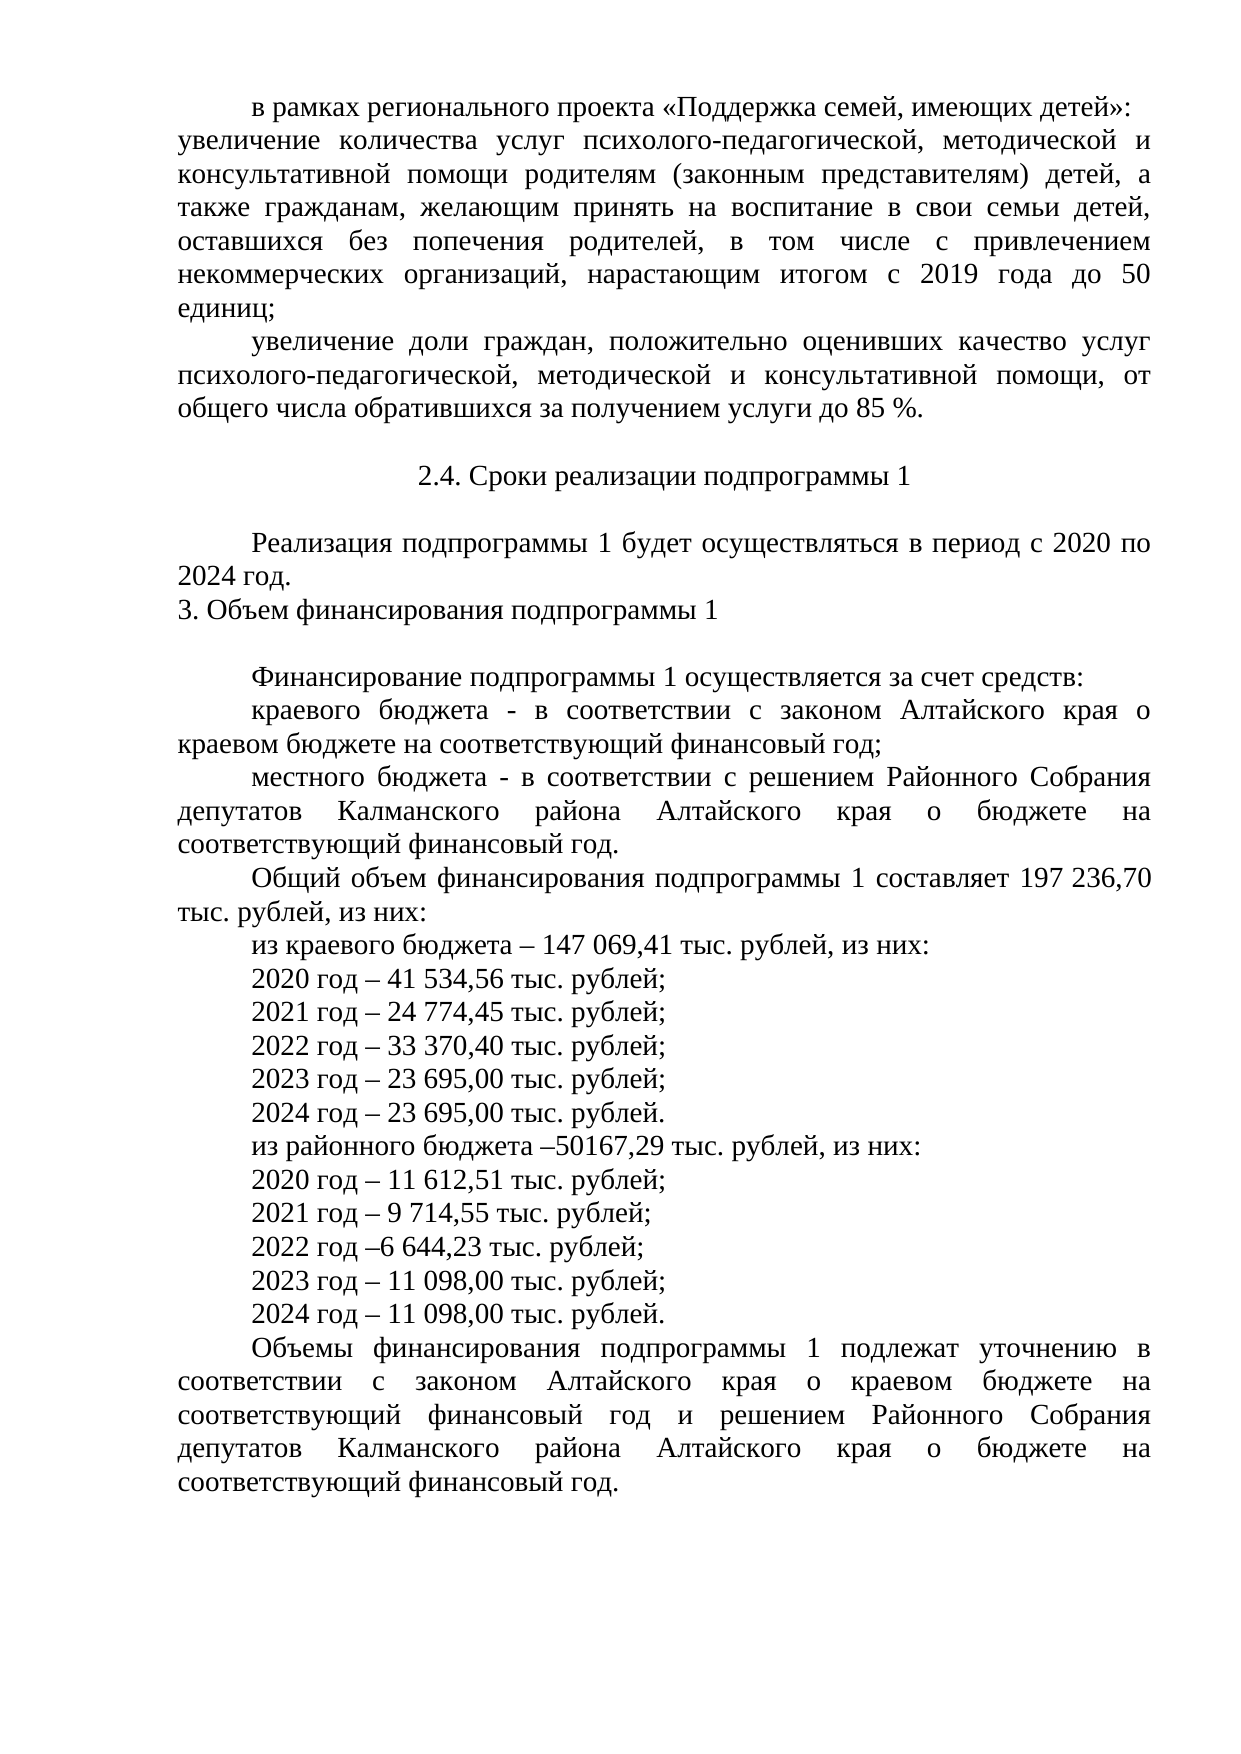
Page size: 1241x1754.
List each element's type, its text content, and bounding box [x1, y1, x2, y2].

text 2024 год – 11 098,00 тыс. рублей. [177, 1296, 1152, 1330]
text из районного бюджета –50167,29 тыс. рублей, из них: [177, 1128, 1152, 1162]
text увеличение доли граждан, положительно оценивших качество услуг психолого-педагогической, методической и консультативной помощи, от общего числа обратившихся за получением услуги до 85 %. [177, 323, 1152, 424]
text Финансирование подпрограммы 1 осуществляется за счет средств: [177, 659, 1152, 692]
text 3. Объем финансирования подпрограммы 1 [177, 592, 1152, 625]
text в рамках регионального проекта «Поддержка семей, имеющих детей»: [177, 89, 1152, 122]
text 2021 год – 24 774,45 тыс. рублей; [177, 994, 1152, 1028]
text увеличение количества услуг психолого-педагогической, методической и консультативной помощи родителям (законным представителям) детей, а также гражданам, желающим принять на воспитание в свои семьи детей, оставшихся без попечения родителей, в том числе с привлечением некоммерческих организаций, нарастающим итогом с 2019 года до 50 единиц; [177, 122, 1152, 323]
text 2020 год – 11 612,51 тыс. рублей; [177, 1162, 1152, 1196]
text 2024 год – 23 695,00 тыс. рублей. [177, 1095, 1152, 1128]
text Общий объем финансирования подпрограммы 1 составляет 197 236,70 тыс. рублей, из них: [177, 860, 1152, 927]
text 2.4. Сроки реализации подпрограммы 1 [177, 458, 1152, 491]
text 2022 год – 33 370,40 тыс. рублей; [177, 1028, 1152, 1061]
text местного бюджета - в соответствии с решением Районного Собрания депутатов Калманского района Алтайского края о бюджете на соответствующий финансовый год. [177, 759, 1152, 860]
text Реализация подпрограммы 1 будет осуществляться в период с 2020 по 2024 год. [177, 525, 1152, 592]
text из краевого бюджета – 147 069,41 тыс. рублей, из них: [177, 927, 1152, 961]
text 2020 год – 41 534,56 тыс. рублей; [177, 961, 1152, 994]
text 2023 год – 11 098,00 тыс. рублей; [177, 1263, 1152, 1296]
text 2023 год – 23 695,00 тыс. рублей; [177, 1061, 1152, 1095]
text 2021 год – 9 714,55 тыс. рублей; [177, 1196, 1152, 1229]
text краевого бюджета - в соответствии с законом Алтайского края о краевом бюджете на соответствующий финансовый год; [177, 692, 1152, 759]
text Объемы финансирования подпрограммы 1 подлежат уточнению в соответствии с законом Алтайского края о краевом бюджете на соответствующий финансовый год и решением Районного Собрания депутатов Калманского района Алтайского края о бюджете на соответствующий финансовый год. [177, 1330, 1152, 1497]
text 2022 год –6 644,23 тыс. рублей; [177, 1229, 1152, 1263]
